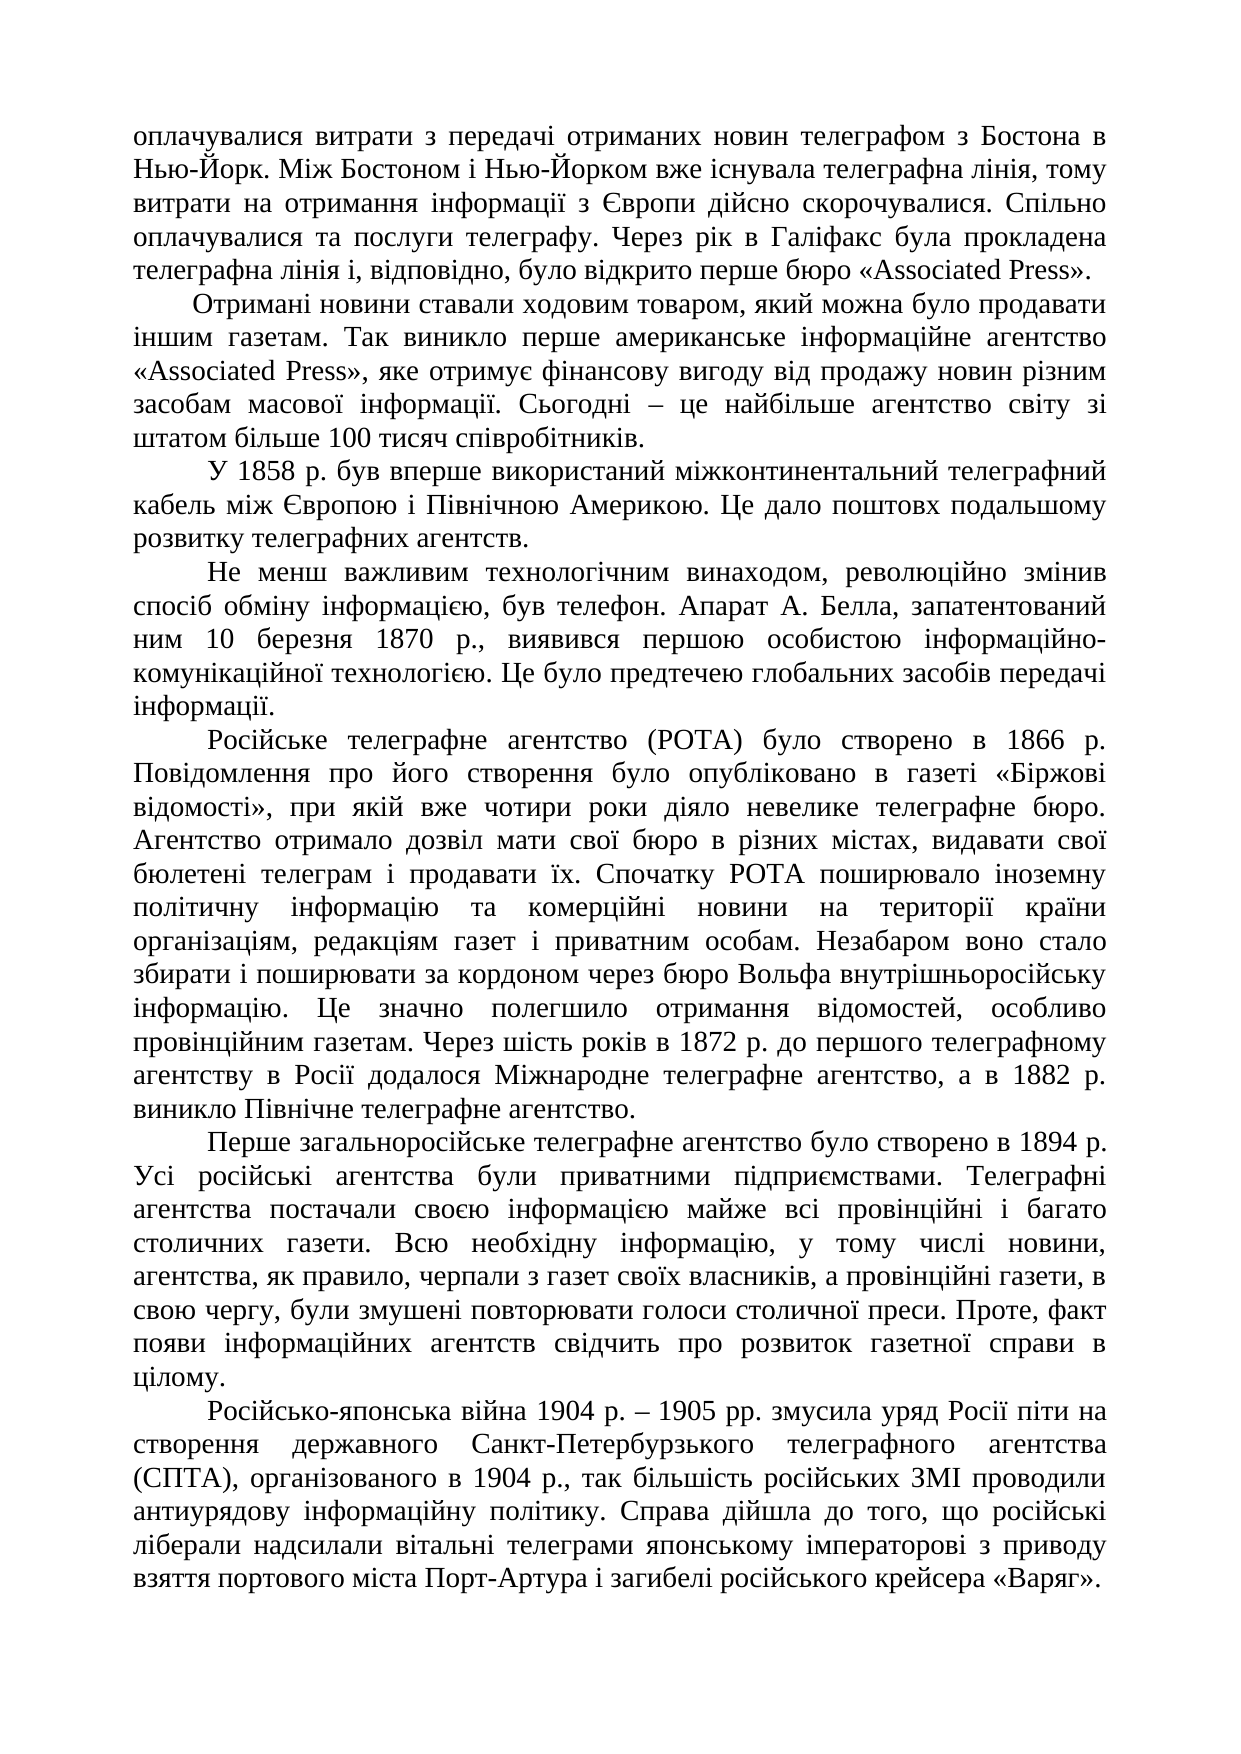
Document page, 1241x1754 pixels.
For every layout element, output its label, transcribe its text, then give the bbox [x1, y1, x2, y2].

text Російсько-японська війна 1904 р. – 1905 рр. змусила уряд Росії піти на створення державного Санкт-Петербурзького телеграфного агентства (СПТА), організованого в 1904 р., так більшість російських ЗМІ проводили антиурядову інформаційну політику. Справа дійшла до того, що російські ліберали надсилали вітальні телеграми японському імператорові з приводу взяття портового міста Порт-Артура і загибелі російського крейсера «Варяг». [133, 1393, 1107, 1594]
text Не менш важливим технологічним винаходом, революційно змінив спосіб обміну інформацією, був телефон. Апарат А. Белла, запатентований ним 10 березня 1870 р., виявився першою особистою інформаційно-комунікаційної технологією. Це було предтечею глобальних засобів передачі інформації. [133, 554, 1107, 722]
text Отримані новини ставали ходовим товаром, який можна було продавати іншим газетам. Так виникло перше американське інформаційне агентство «Associated Press», яке отримує фінансову вигоду від продажу новин різним засобам масової інформації. Сьогодні – це найбільше агентство світу зі штатом більше 100 тисяч співробітників. [133, 286, 1107, 453]
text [133, 118, 1107, 286]
text Перше загальноросійське телеграфне агентство було створено в 1894 р. Усі російські агентства були приватними підприємствами. Телеграфні агентства постачали своєю інформацією майже всі провінційні і багато столичних газети. Всю необхідну інформацію, у тому числі новини, агентства, як правило, черпали з газет своїх власників, а провінційні газети, в свою чергу, були змушені повторювати голоси столичної преси. Проте, факт появи інформаційних агентств свідчить про розвиток газетної справи в цілому. [133, 1124, 1107, 1393]
text Російське телеграфне агентство (РОТА) було створено в 1866 р. Повідомлення про його створення було опубліковано в газеті «Біржові відомості», при якій вже чотири роки діяло невелике телеграфне бюро. Агентство отримало дозвіл мати свої бюро в різних містах, видавати свої бюлетені телеграм і продавати їх. Спочатку РОТА поширювало іноземну політичну інформацію та комерційні новини на території країни організаціям, редакціям газет і приватним особам. Незабаром воно стало збирати і поширювати за кордоном через бюро Вольфа внутрішньоросійську інформацію. Це значно полегшило отримання відомостей, особливо провінційним газетам. Через шість років в 1872 р. до першого телеграфному агентству в Росії додалося Міжнародне телеграфне агентство, а в 1882 р. виникло Північне телеграфне агентство. [133, 722, 1107, 1124]
text У 1858 р. був вперше використаний міжконтинентальний телеграфний кабель між Європою і Північною Америкою. Це дало поштовх подальшому розвитку телеграфних агентств. [133, 453, 1107, 554]
